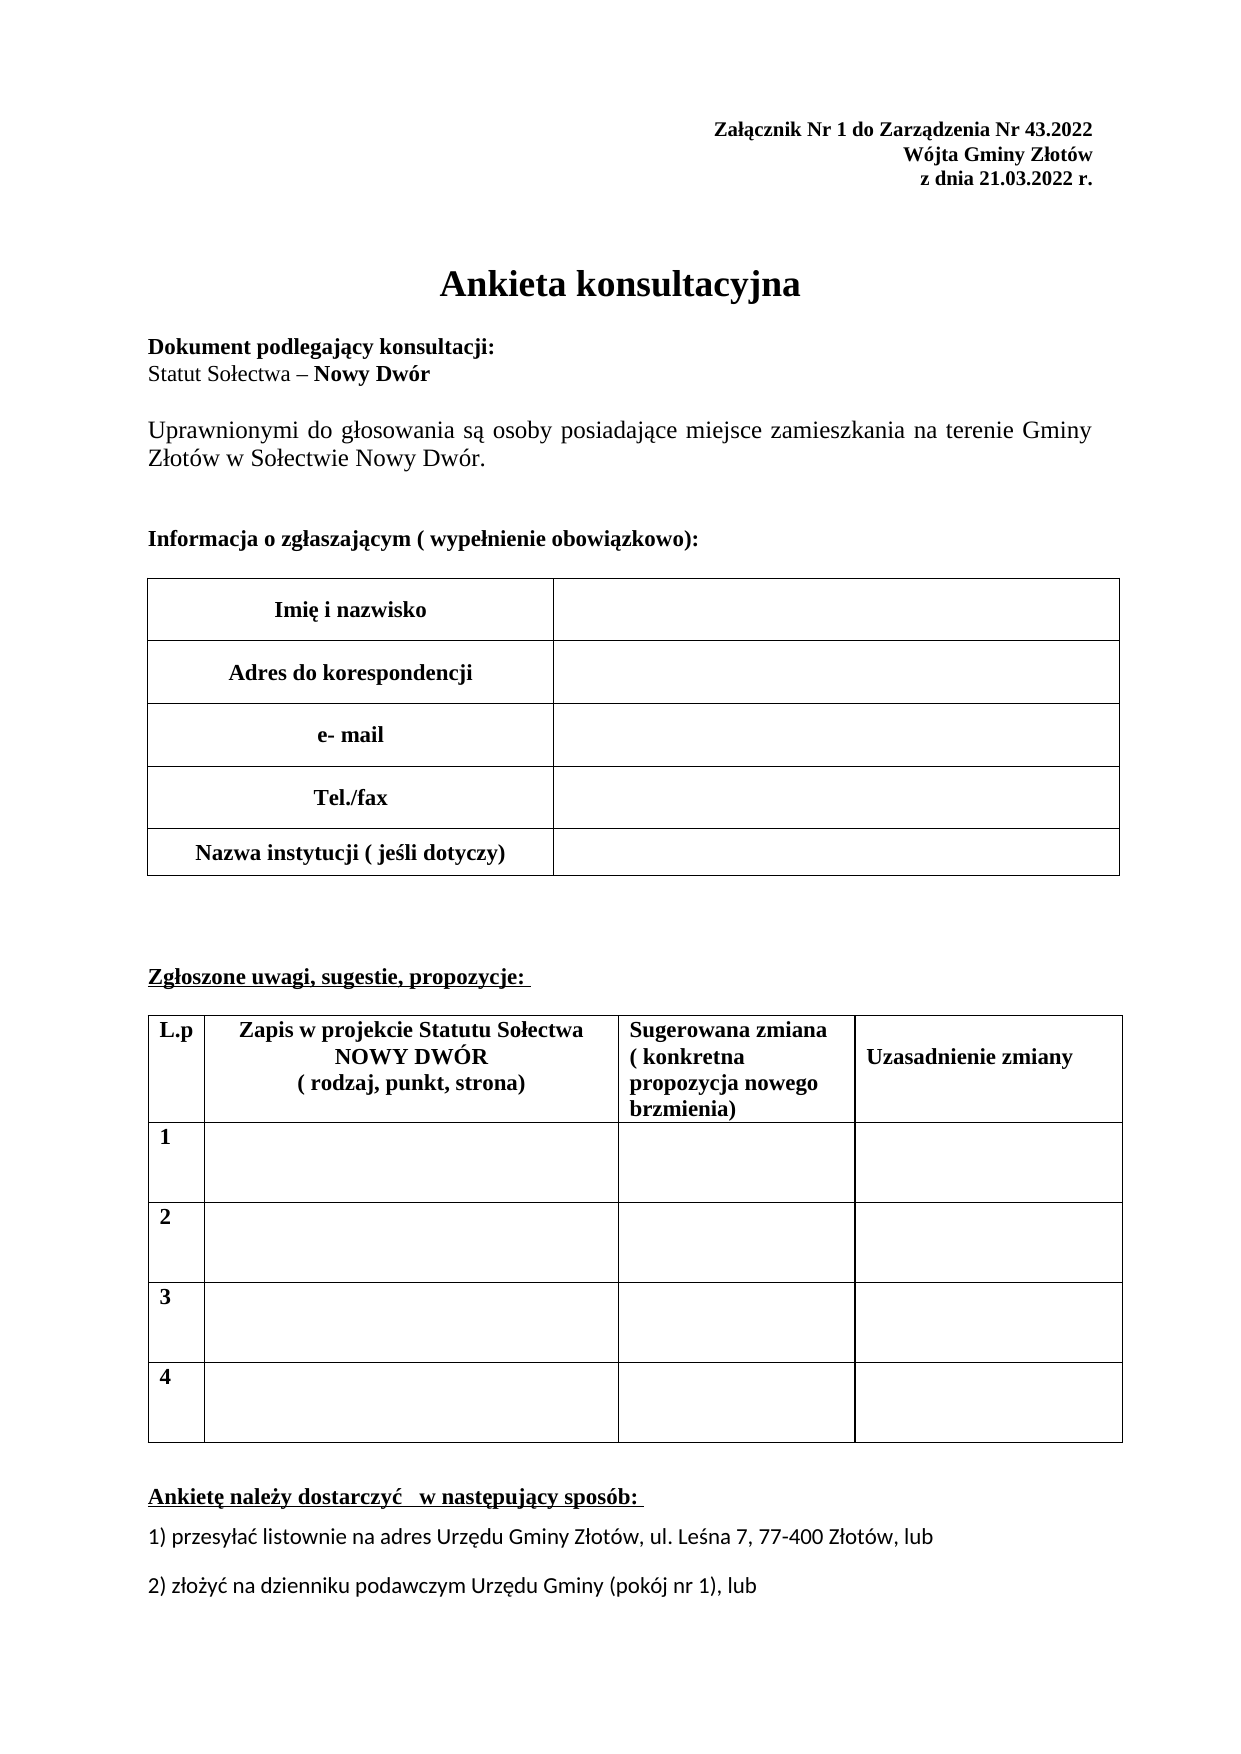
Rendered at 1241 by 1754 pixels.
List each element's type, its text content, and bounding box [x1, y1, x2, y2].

table_cell 2 [149, 1203, 204, 1282]
text Uprawnionymi do głosowania są osoby posiadające miejsce zamieszkania na terenie Gminy Złotów w Sołectwie Nowy Dwór. [148, 415, 1093, 472]
table_cell [205, 1283, 618, 1362]
table_cell [554, 767, 1119, 828]
table_cell Nazwa instytucji ( jeśli dotyczy) [148, 829, 553, 875]
table_cell [856, 1363, 1122, 1442]
table_cell [205, 1363, 618, 1442]
table_cell [856, 1283, 1122, 1362]
text Zgłoszone uwagi, sugestie, propozycje: [148, 963, 1093, 989]
table_cell [205, 1123, 618, 1202]
table_cell [856, 1123, 1122, 1202]
table_header Uzasadnienie zmiany [856, 1016, 1122, 1122]
table_header [554, 579, 1119, 640]
table_cell Adres do korespondencji [148, 641, 553, 703]
table_cell 4 [149, 1363, 204, 1442]
text Informacja o zgłaszającym ( wypełnienie obowiązkowo): [148, 525, 1093, 551]
table_cell [619, 1283, 854, 1362]
text Dokument podlegający konsultacji: [148, 333, 1093, 360]
text 2) złożyć na dzienniku podawczym Urzędu Gminy (pokój nr 1), lub [148, 1571, 1093, 1599]
table_header Zapis w projekcie Statutu Sołectwa NOWY DWÓR ( rodzaj, punkt, strona) [205, 1016, 618, 1122]
text Załącznik Nr 1 do Zarządzenia Nr 43.2022 [148, 117, 1093, 141]
table_cell 3 [149, 1283, 204, 1362]
text Ankieta konsultacyjna [148, 261, 1093, 304]
table_header Imię i nazwisko [148, 579, 553, 640]
table_cell Tel./fax [148, 767, 553, 828]
table_cell 1 [149, 1123, 204, 1202]
text 1) przesyłać listownie na adres Urzędu Gminy Złotów, ul. Leśna 7, 77-400 Złotów, lub [148, 1522, 1093, 1550]
text Wójta Gminy Złotów [148, 141, 1093, 166]
table_cell [554, 829, 1119, 875]
table_cell [856, 1203, 1122, 1282]
text Statut Sołectwa – Nowy Dwór [148, 360, 1093, 386]
table_cell [619, 1203, 854, 1282]
table_cell e- mail [148, 704, 553, 766]
table_cell [619, 1123, 854, 1202]
table_header L.p [149, 1016, 204, 1122]
table_header Sugerowana zmiana ( konkretna propozycja nowego brzmienia) [619, 1016, 854, 1122]
table_cell [205, 1203, 618, 1282]
table_cell [619, 1363, 854, 1442]
table_cell [554, 641, 1119, 703]
table_cell [554, 704, 1119, 766]
text Ankietę należy dostarczyć w następujący sposób: [148, 1483, 1093, 1509]
text z dnia 21.03.2022 r. [148, 166, 1093, 189]
